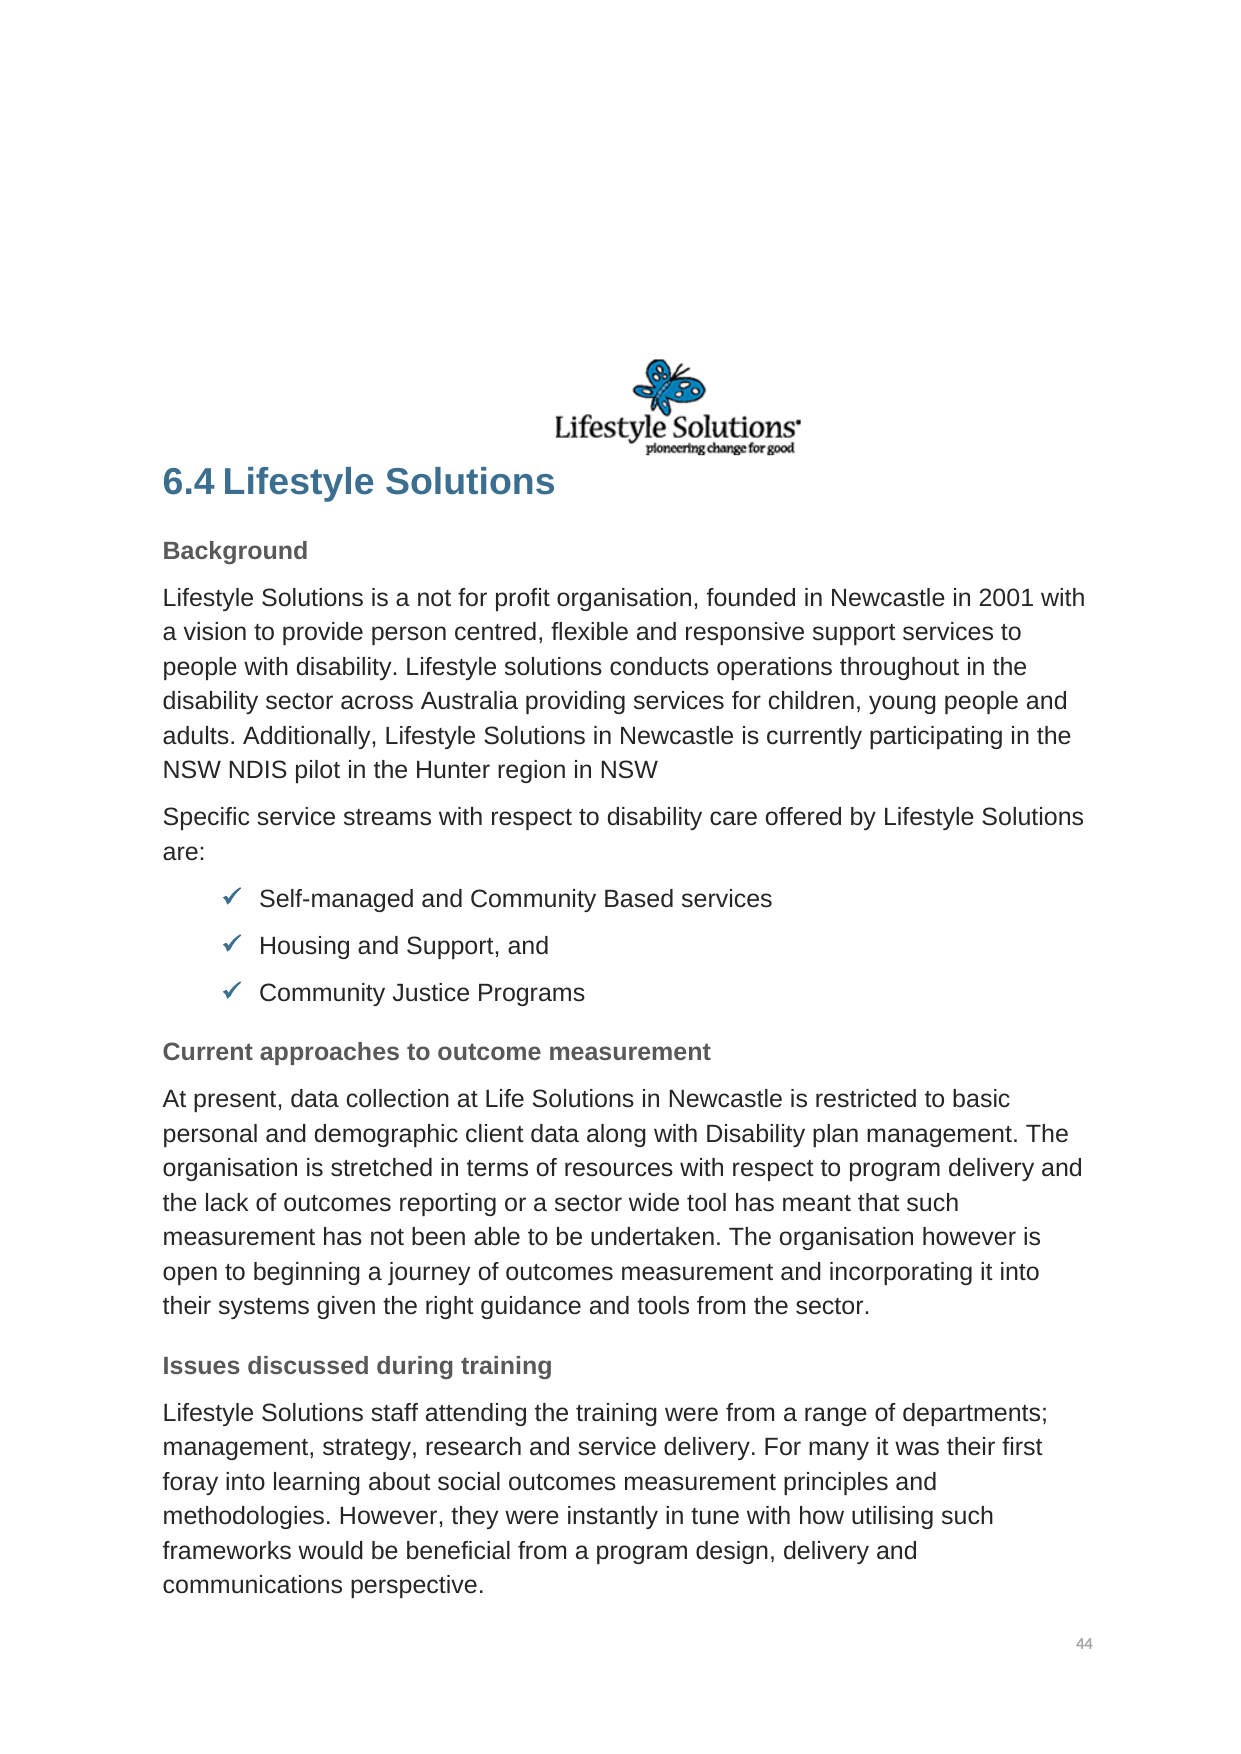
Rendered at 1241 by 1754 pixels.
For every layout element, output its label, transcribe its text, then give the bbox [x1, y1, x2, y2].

subtitle Background [162, 536, 1092, 564]
text Lifestyle Solutions is a not for profit organisation, founded in Newcastle in 2001 with a vision to provide person centred, flexible and responsive support services to people with disability. Lifestyle solutions conducts operations throughout in the disability sector across Australia providing services for children, young people and adults. Additionally, Lifestyle Solutions in Newcastle is currently participating in the NSW NDIS pilot in the Hunter region in NSW [162, 583, 1092, 784]
subtitle Issues discussed during training [162, 1351, 1092, 1379]
text Lifestyle Solutions staff attending the training were from a range of departments; management, strategy, research and service delivery. For many it was their first foray into learning about social outcomes measurement principles and methodologies. However, they were instantly in tune with how utilising such frameworks would be beneficial from a program design, delivery and communications perspective. [162, 1398, 1092, 1599]
text Self-managed and Community Based services [221, 884, 1092, 912]
picture [555, 290, 802, 495]
text Community Justice Programs [221, 978, 1092, 1007]
text Housing and Support, and [221, 931, 1092, 959]
text Specific service streams with respect to disability care offered by Lifestyle Solutions are: [162, 802, 1092, 865]
text At present, data collection at Life Solutions in Newcastle is restricted to basic personal and demographic client data along with Disability plan management. The organisation is stretched in terms of resources with respect to program delivery and the lack of outcomes reporting or a sector wide tool has meant that such measurement has not been able to be undertaken. The organisation however is open to beginning a journey of outcomes measurement and incorporating it into their systems given the right guidance and tools from the sector. [162, 1084, 1092, 1320]
subtitle Current approaches to outcome measurement [162, 1037, 1092, 1066]
